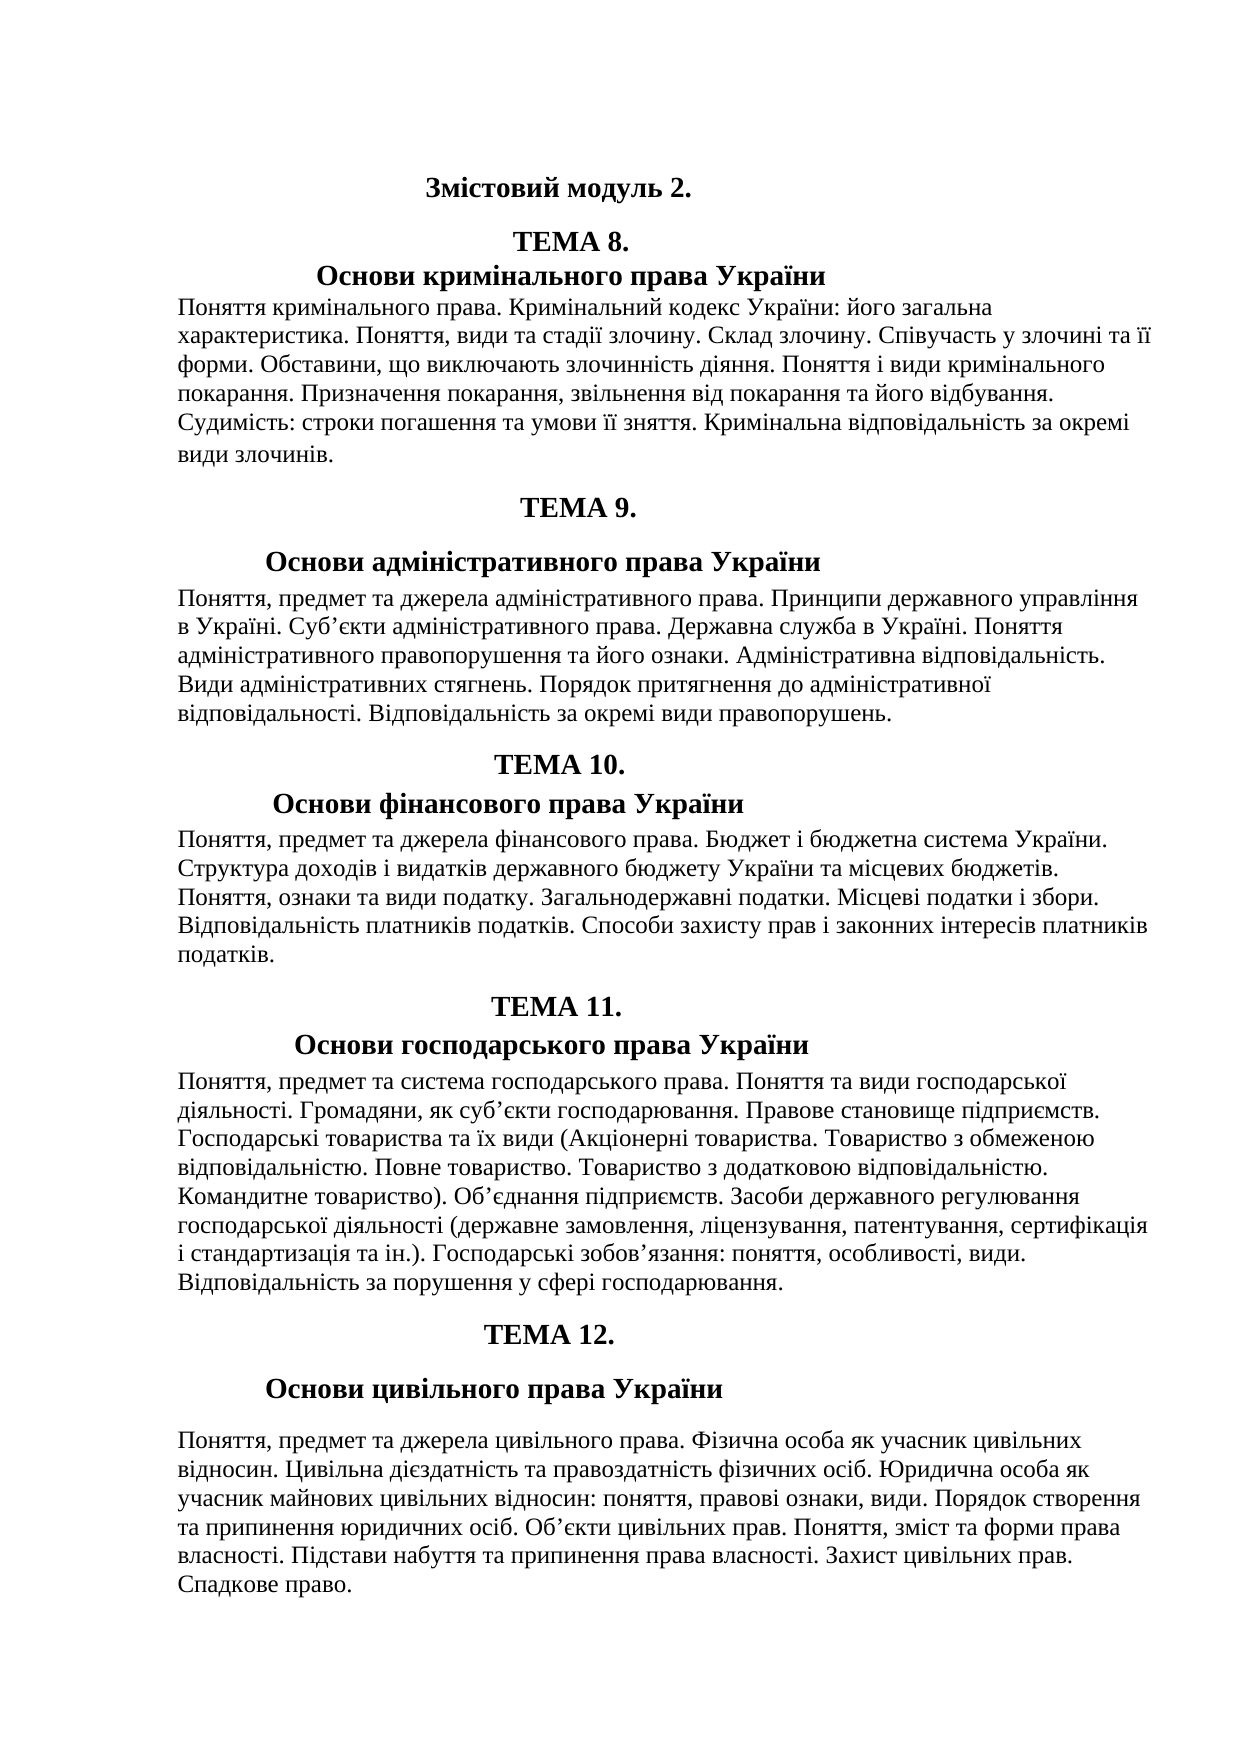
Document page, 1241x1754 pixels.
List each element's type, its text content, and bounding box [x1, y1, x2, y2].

text Поняття, предмет та джерела цивільного права. Фізична особа як учасник цивільних відносин. Цивільна дієздатність та правоздатність фізичних осіб. Юридична особа як учасник майнових цивільних відносин: поняття, правові ознаки, види. Порядок створення та припинення юридичних осіб. Об’єкти цивільних прав. Поняття, зміст та форми права власності. Підстави набуття та припинення права власності. Захист цивільних прав. Спадкове право. [177, 1426, 1152, 1598]
text Поняття, предмет та джерела фінансового права. Бюджет і бюджетна система України. Структура доходів і видатків державного бюджету України та місцевих бюджетів. Поняття, ознаки та види податку. Загальнодержавні податки. Місцеві податки і збори. Відповідальність платників податків. Способи захисту прав і законних інтересів платників податків. [177, 824, 1152, 968]
text Поняття, предмет та джерела адміністративного права. Принципи державного управління в Україні. Суб’єкти адміністративного права. Державна служба в Україні. Поняття адміністративного правопорушення та його ознаки. Адміністративна відповідальність. Види адміністративних стягнень. Порядок притягнення до адміністративної відповідальності. Відповідальність за окремі види правопорушень. [177, 583, 1152, 726]
text ТЕМА 11. [177, 989, 1152, 1022]
text Поняття кримінального права. Кримінальний кодекс України: його загальна характеристика. Поняття, види та стадії злочину. Склад злочину. Співучасть у злочині та її форми. Обставини, що виключають злочинність діяння. Поняття і види кримінального покарання. Призначення покарання, звільнення від покарання та його відбування. Судимість: строки погашення та умови її зняття. Кримінальна відповідальність за окремі види злочинів. [177, 292, 1152, 469]
text Основи господарського права України [177, 1027, 1152, 1061]
subtitle ТЕМА 8. Основи кримінального права України [177, 224, 1152, 292]
text Поняття, предмет та система господарського права. Поняття та види господарської діяльності. Громадяни, як суб’єкти господарювання. Правове становище підприємств. Господарські товариства та їх види (Акціонерні товариства. Товариство з обмеженою відповідальністю. Повне товариство. Товариство з додатковою відповідальністю. Командитне товариство). Об’єднання підприємств. Засоби державного регулювання господарської діяльності (державне замовлення, ліцензування, патентування, сертифікація і стандартизація та ін.). Господарські зобов’язання: поняття, особливості, види. Відповідальність за порушення у сфері господарювання. [177, 1066, 1152, 1296]
text ТЕМА 9. [177, 490, 1152, 523]
text Основи адміністративного права України [177, 544, 1152, 578]
text Основи цивільного права України [177, 1371, 1152, 1405]
subtitle Змістовий модуль 2. [177, 170, 1152, 204]
text ТЕМА 10. [177, 747, 1152, 781]
text ТЕМА 12. [177, 1317, 1152, 1350]
text Основи фінансового права України [177, 786, 1152, 819]
